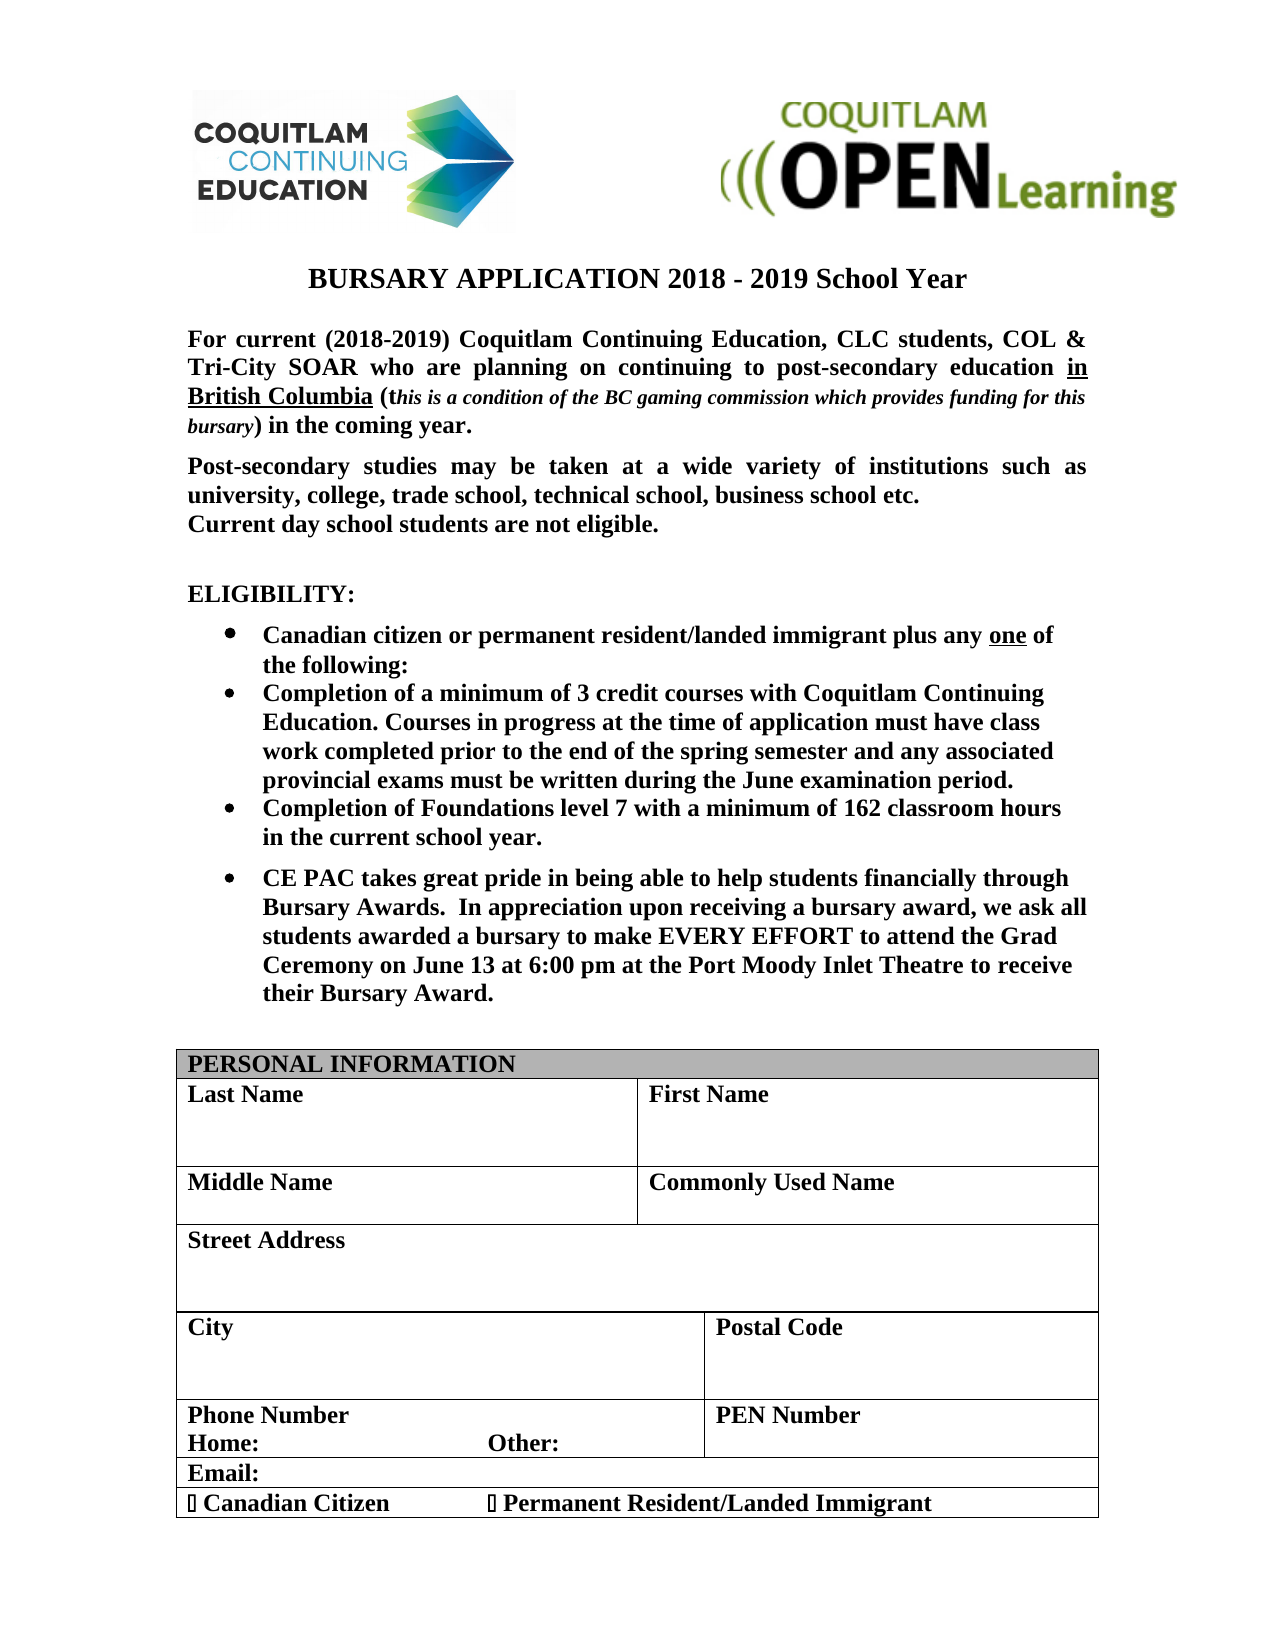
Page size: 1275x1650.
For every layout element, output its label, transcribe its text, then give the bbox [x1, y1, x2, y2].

text ELIGIBILITY: [187, 579, 1087, 607]
text For current (2018-2019) Coquitlam Continuing Education, CLC students, COL & Tri-City SOAR who are planning on continuing to post-secondary education in British Columbia (this is a condition of the BC gaming commission which provides funding for this bursary) in the coming year. [187, 324, 1087, 439]
table_header PERSONAL INFORMATION [177, 1050, 1098, 1078]
table_cell Street Address [177, 1225, 1098, 1311]
table_cell Commonly Used Name [638, 1167, 1098, 1224]
picture [187, 90, 516, 233]
text Post-secondary studies may be taken at a wide variety of institutions such as university, college, trade school, technical school, business school etc. [187, 451, 1087, 509]
table_cell PEN Number [705, 1400, 1098, 1457]
text Current day school students are not eligible. [187, 509, 1087, 537]
table_cell Email: [177, 1458, 1098, 1487]
table_cell Postal Code [705, 1313, 1098, 1399]
table_cell Last Name [177, 1079, 637, 1166]
list CE PAC takes great pride in being able to help students financially through Bursary Awards. In appreciation upon receiving a bursary award, we ask all students awarded a bursary to make EVERY EFFORT to attend the Grad Ceremony on June 13 at 6:00 pm at the Port Moody Inlet Theatre to receive their Bursary Award. [225, 863, 1087, 1007]
picture [720, 102, 1178, 218]
table_cell City [177, 1313, 704, 1399]
table_cell First Name [638, 1079, 1098, 1166]
table_cell Middle Name [177, 1167, 637, 1224]
list Completion of Foundations level 7 with a minimum of 162 classroom hours in the current school year. [225, 793, 1087, 851]
text BURSARY APPLICATION 2018 - 2019 School Year [187, 261, 1087, 295]
table_cell Canadian Citizen Permanent Resident/Landed Immigrant [177, 1488, 1098, 1517]
list Canadian citizen or permanent resident/landed immigrant plus any one of the following: [225, 620, 1087, 678]
list Completion of a minimum of 3 credit courses with Coquitlam Continuing Education. Courses in progress at the time of application must have class work completed prior to the end of the spring semester and any associated provincial exams must be written during the June examination period. [225, 678, 1087, 793]
table_cell Phone Number Home: Other: [177, 1400, 704, 1457]
